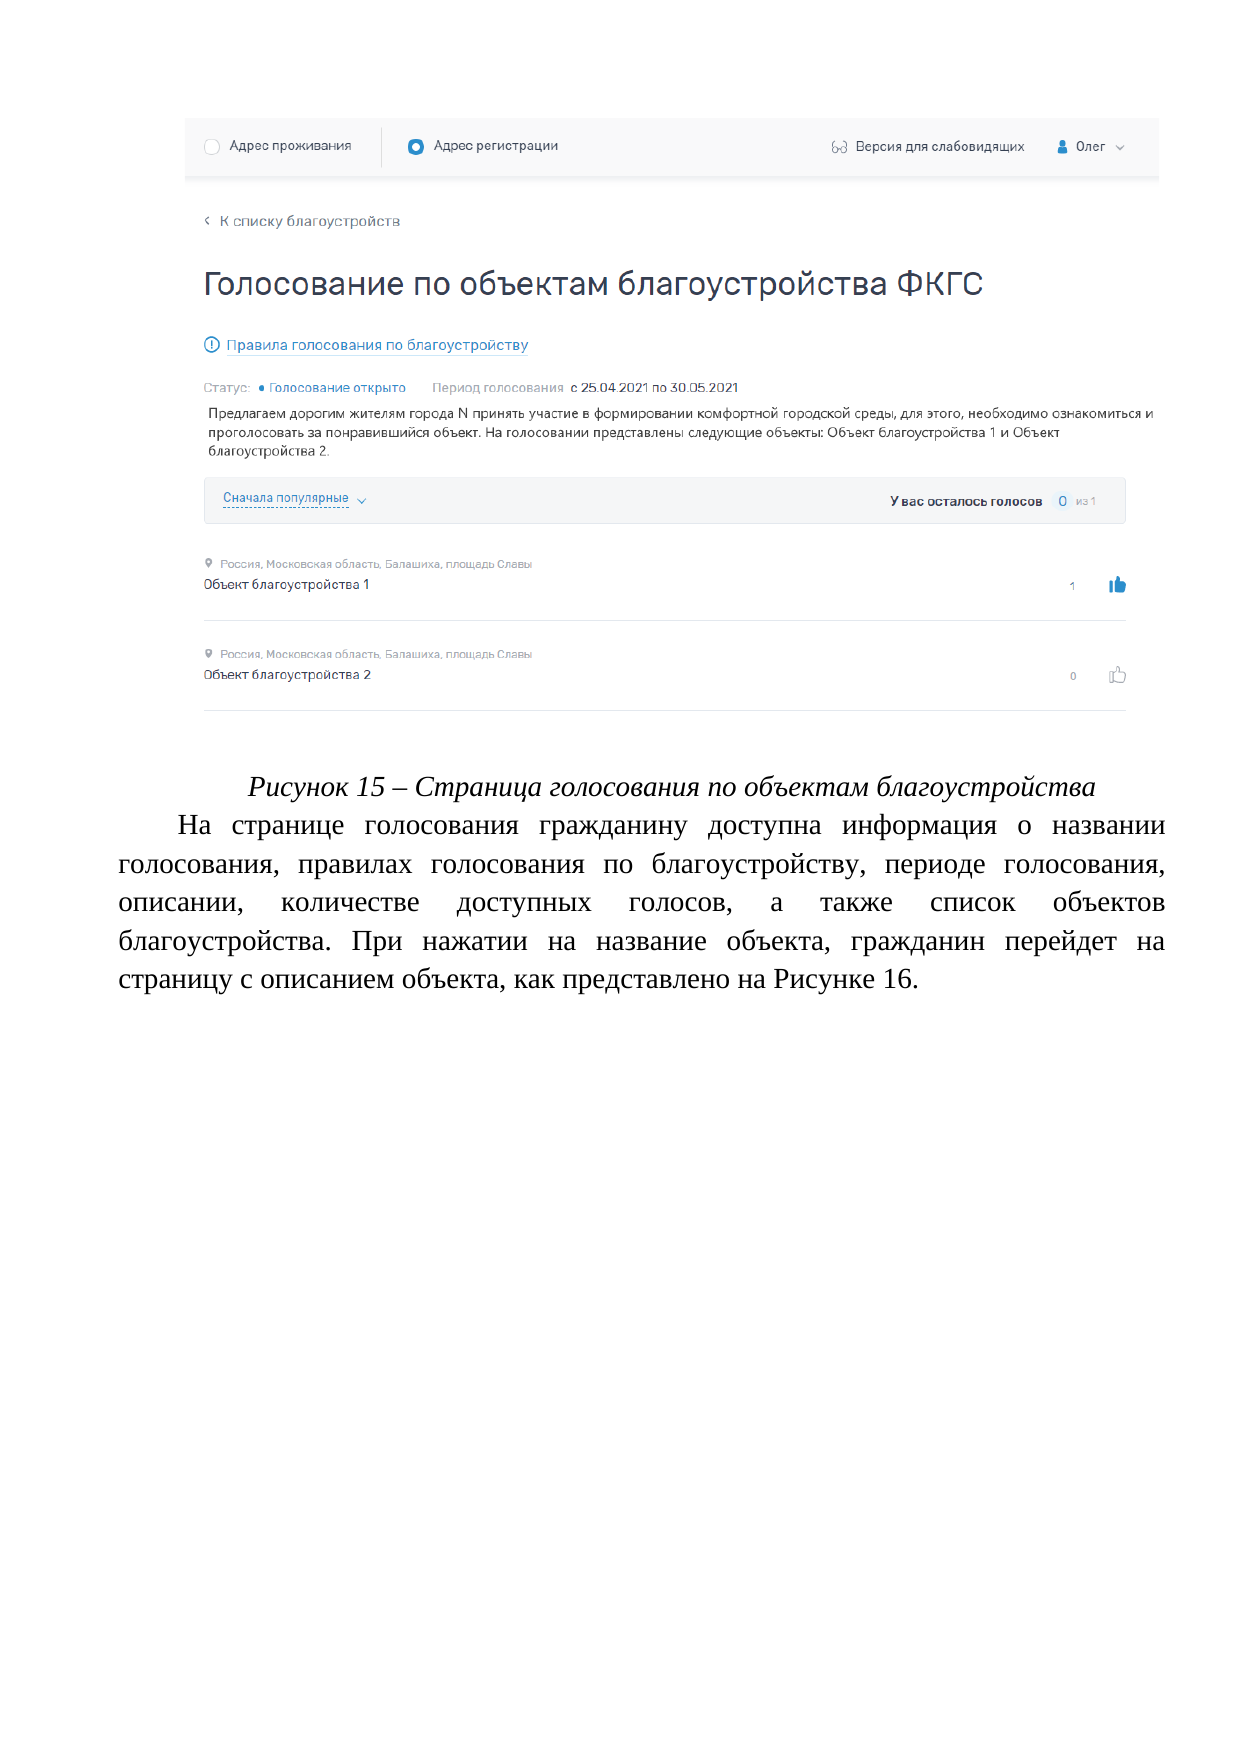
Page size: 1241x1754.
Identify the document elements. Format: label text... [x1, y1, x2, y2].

text Рисунок 15 – Страница голосования по объектам благоустройства [118, 769, 1167, 802]
text На странице голосования гражданину доступна информация о названии голосования, правилах голосования по благоустройству, периоде голосования, описании, количестве доступных голосов, а также список объектов благоустройства. При нажатии на название объекта, гражданин перейдет на страницу с описанием объекта, как представлено на Рисунке 16. [118, 807, 1167, 995]
picture [184, 118, 1160, 765]
